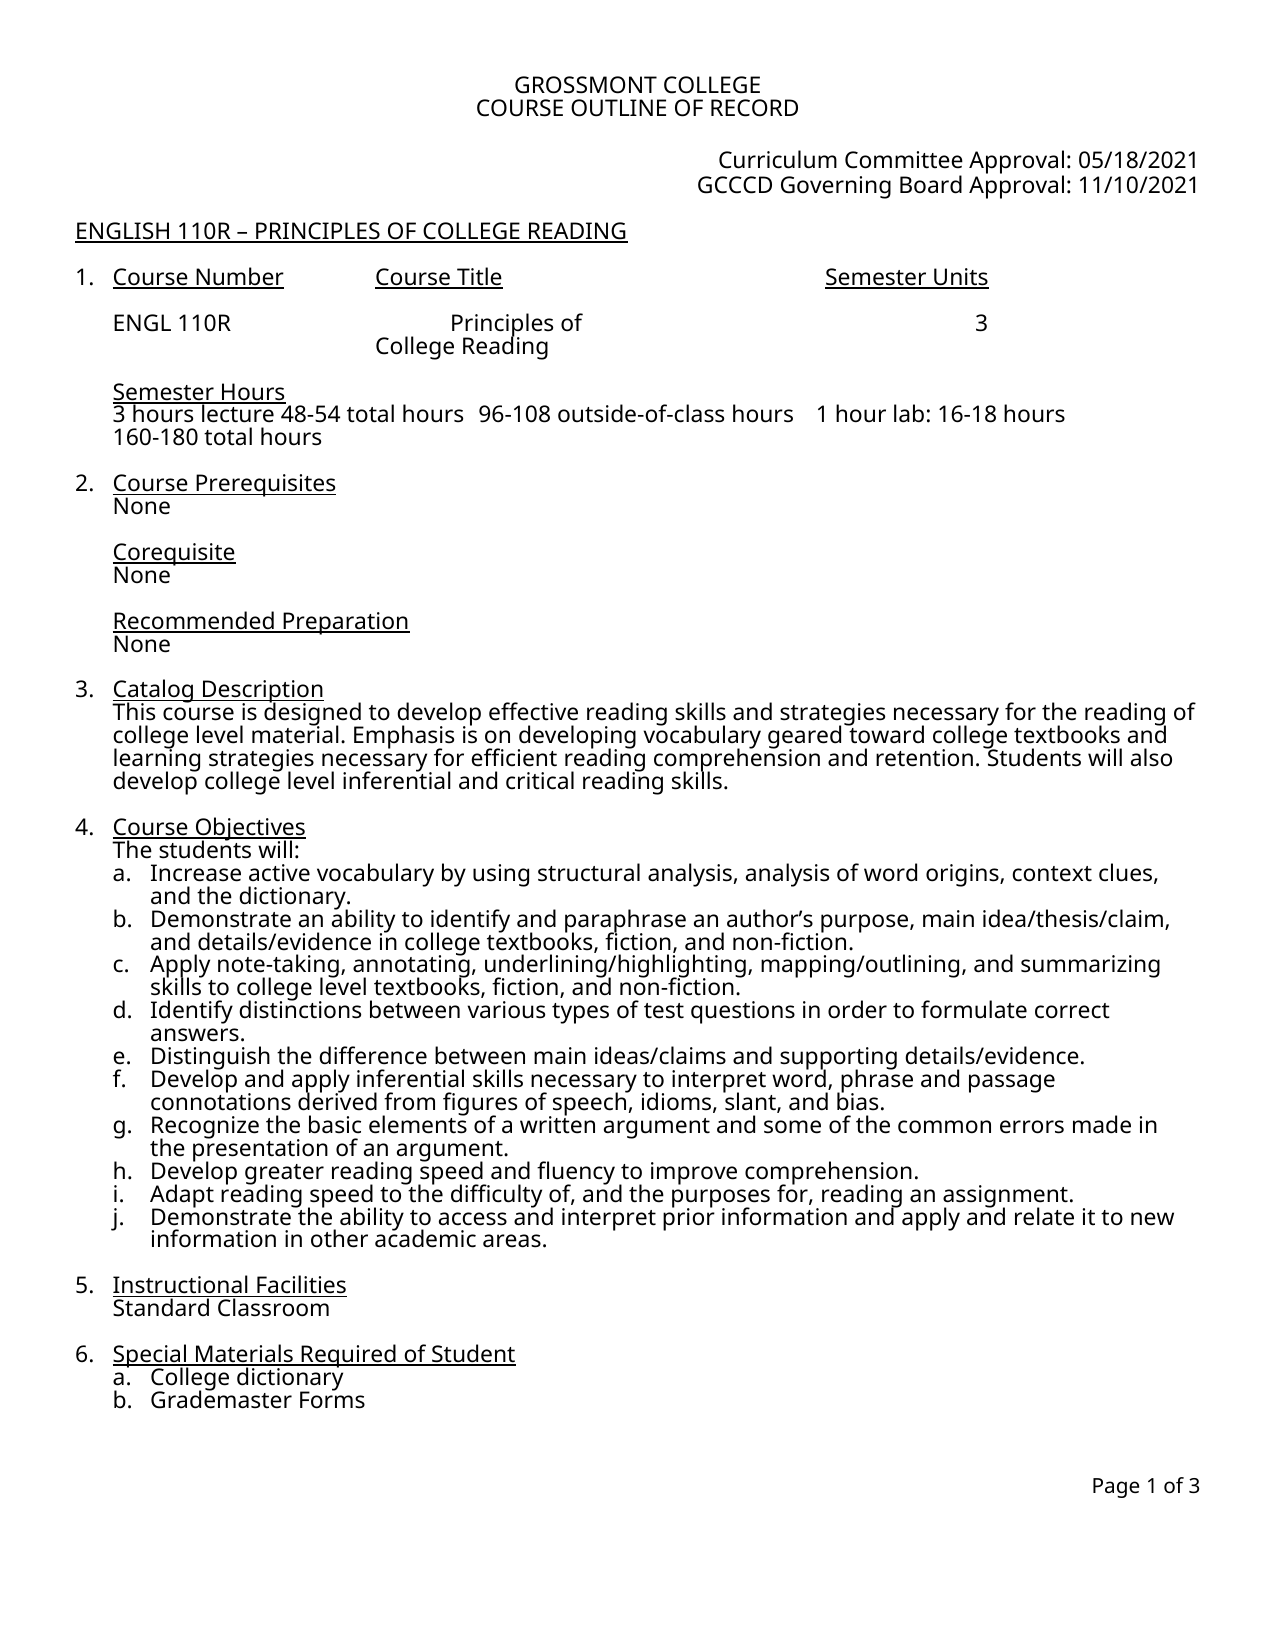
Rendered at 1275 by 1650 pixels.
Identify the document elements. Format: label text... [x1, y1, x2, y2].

text GCCCD Governing Board Approval: 11/10/2021 [75, 175, 1200, 221]
list Instructional Facilities [75, 1275, 1200, 1298]
text College Reading [75, 336, 1200, 359]
text This course is designed to develop effective reading skills and strategies necessary for the reading of college level material. Emphasis is on developing vocabulary geared toward college textbooks and learning strategies necessary for efficient reading comprehension and retention. Students will also develop college level inferential and critical reading skills. [112, 702, 1200, 794]
list Identify distinctions between various types of test questions in order to formulate correct answers. [112, 1000, 1200, 1046]
list Demonstrate an ability to identify and paraphrase an author’s purpose, main idea/thesis/claim, and details/evidence in college textbooks, fiction, and non-fiction. [112, 909, 1200, 954]
text COURSE OUTLINE OF RECORD [75, 98, 1200, 121]
list Distinguish the difference between main ideas/claims and supporting details/evidence. [112, 1046, 1200, 1069]
list Increase active vocabulary by using structural analysis, analysis of word origins, context clues, and the dictionary. [112, 863, 1200, 909]
text ENGL 110R Principles of 3 [75, 313, 1200, 336]
text Semester Hours [75, 382, 1200, 404]
list Course Objectives [75, 817, 1200, 840]
text Curriculum Committee Approval: 05/18/2021 [75, 144, 1200, 175]
text The students will: [112, 840, 1200, 863]
list Apply note-taking, annotating, underlining/highlighting, mapping/outlining, and summarizing skills to college level textbooks, fiction, and non-fiction. [112, 954, 1200, 1000]
list Special Materials Required of Student [75, 1344, 1200, 1367]
list Develop and apply inferential skills necessary to interpret word, phrase and passage connotations derived from figures of speech, idioms, slant, and bias. [112, 1069, 1200, 1115]
list Demonstrate the ability to access and interpret prior information and apply and relate it to new information in other academic areas. [112, 1207, 1200, 1252]
text ENGLISH 110R – PRINCIPLES OF COLLEGE READING [75, 221, 1200, 244]
text Recommended Preparation [112, 611, 1200, 634]
text None [112, 565, 1200, 588]
list Course Number Course Title Semester Units [75, 267, 1200, 290]
list Recognize the basic elements of a written argument and some of the common errors made in the presentation of an argument. [112, 1115, 1200, 1161]
text None [75, 634, 1200, 657]
list Course Prerequisites [75, 473, 1200, 496]
list Develop greater reading speed and fluency to improve comprehension. [112, 1161, 1200, 1184]
text None [112, 496, 1200, 519]
list Catalog Description [75, 679, 1200, 702]
text Corequisite [112, 542, 1200, 565]
list Grademaster Forms [112, 1390, 1200, 1413]
list Adapt reading speed to the difficulty of, and the purposes for, reading an assignment. [112, 1184, 1200, 1207]
list College dictionary [112, 1367, 1200, 1390]
text Standard Classroom [75, 1298, 1200, 1321]
text 3 hours lecture 48-54 total hours 96-108 outside-of-class hours 1 hour lab: 16-18 hours [75, 404, 1200, 427]
text 160-180 total hours [75, 427, 1200, 450]
text GROSSMONT COLLEGE [75, 75, 1200, 98]
